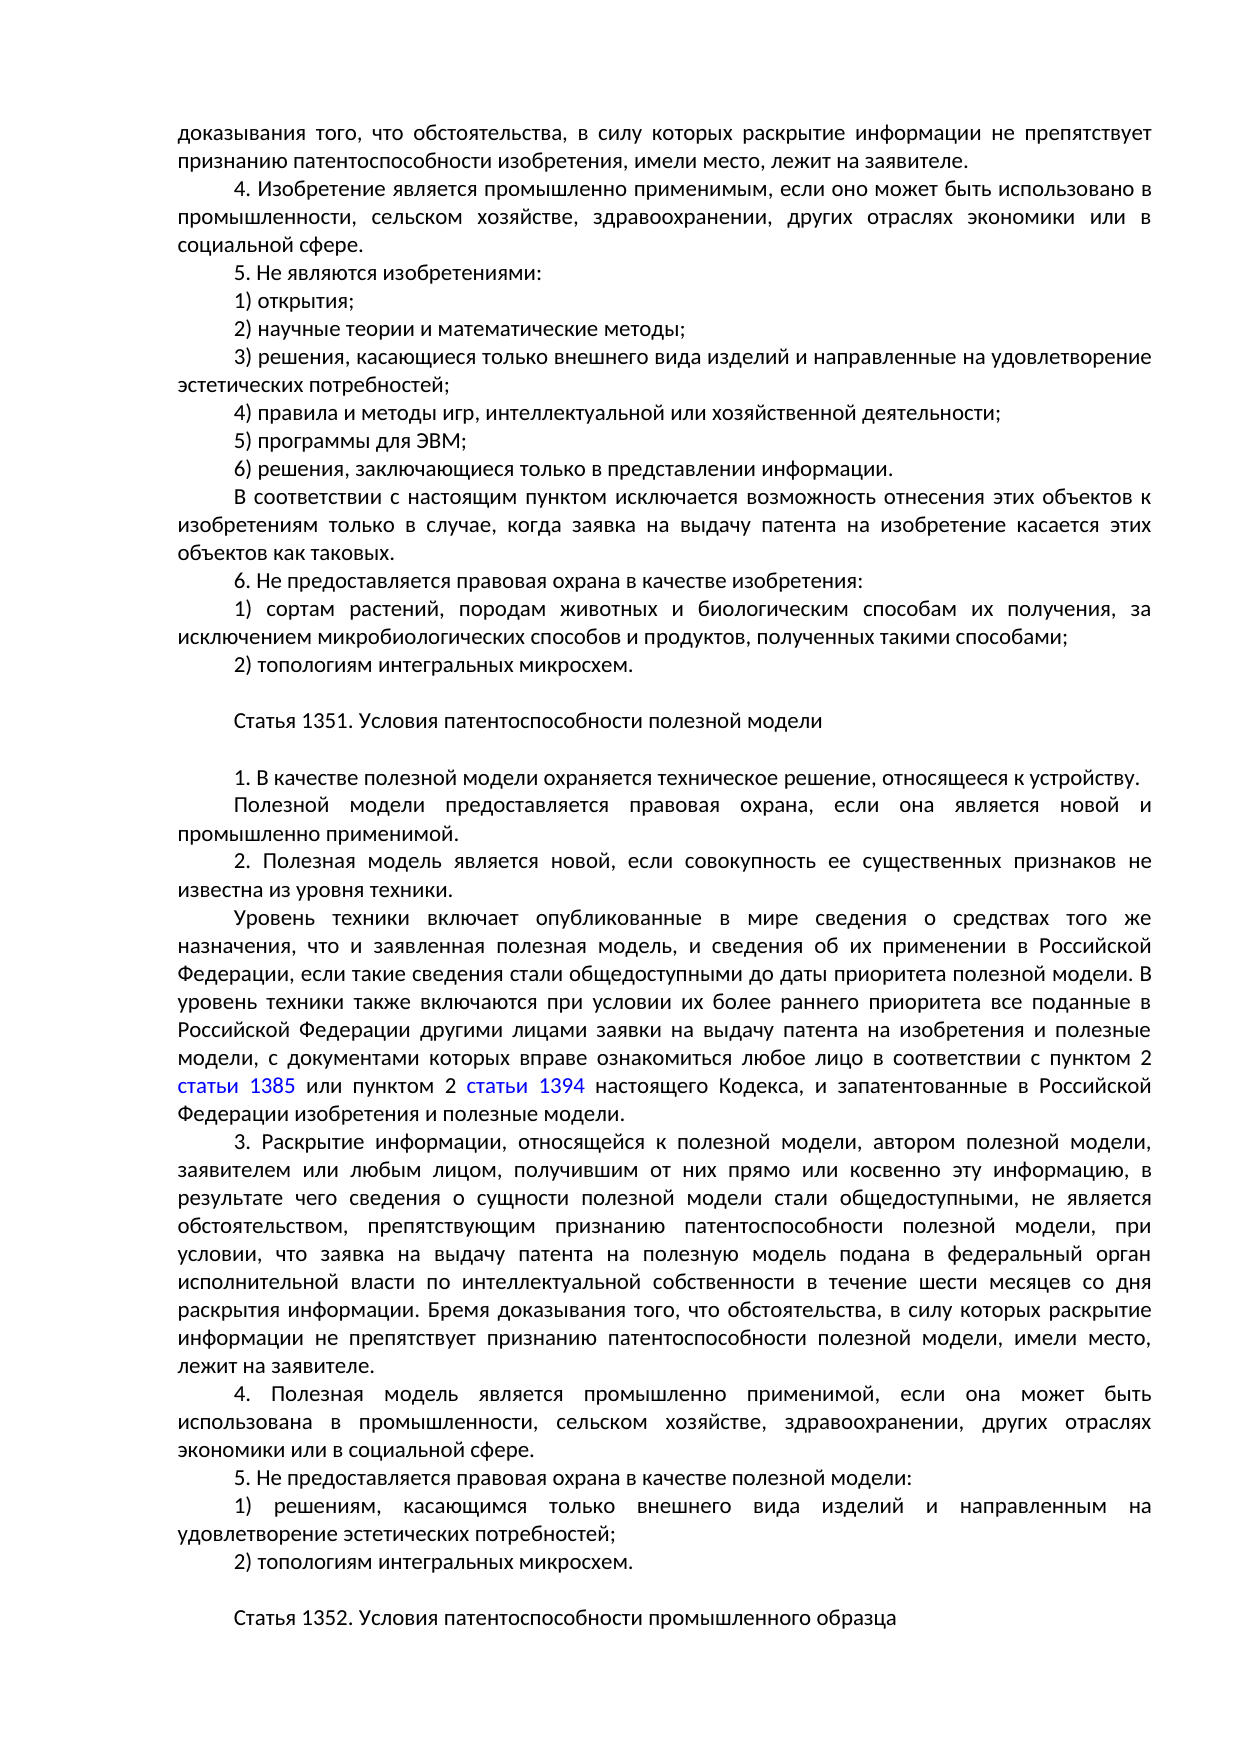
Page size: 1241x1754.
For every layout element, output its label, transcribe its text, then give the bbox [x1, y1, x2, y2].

text Уровень техники включает опубликованные в мире сведения о средствах того же назначения, что и заявленная полезная модель, и сведения об их применении в Российской Федерации, если такие сведения стали общедоступными до даты приоритета полезной модели. В уровень техники также включаются при условии их более раннего приоритета все поданные в Российской Федерации другими лицами заявки на выдачу патента на изобретения и полезные модели, с документами которых вправе ознакомиться любое лицо в соответствии с пунктом 2 статьи 1385 или пунктом 2 статьи 1394 настоящего Кодекса, и запатентованные в Российской Федерации изобретения и полезные модели. [177, 903, 1152, 1127]
text Статья 1351. Условия патентоспособности полезной модели [177, 707, 1152, 734]
text 4. Полезная модель является промышленно применимой, если она может быть использована в промышленности, сельском хозяйстве, здравоохранении, других отраслях экономики или в социальной сфере. [177, 1379, 1152, 1463]
text 3. Раскрытие информации, относящейся к полезной модели, автором полезной модели, заявителем или любым лицом, получившим от них прямо или косвенно эту информацию, в результате чего сведения о сущности полезной модели стали общедоступными, не является обстоятельством, препятствующим признанию патентоспособности полезной модели, при условии, что заявка на выдачу патента на полезную модель подана в федеральный орган исполнительной власти по интеллектуальной собственности в течение шести месяцев со дня раскрытия информации. Бремя доказывания того, что обстоятельства, в силу которых раскрытие информации не препятствует признанию патентоспособности полезной модели, имели место, лежит на заявителе. [177, 1127, 1152, 1379]
text 1) сортам растений, породам животных и биологическим способам их получения, за исключением микробиологических способов и продуктов, полученных такими способами; [177, 594, 1152, 651]
text 1) решениям, касающимся только внешнего вида изделий и направленным на удовлетворение эстетических потребностей; [177, 1491, 1152, 1547]
text Полезной модели предоставляется правовая охрана, если она является новой и промышленно применимой. [177, 791, 1152, 847]
text 1. В качестве полезной модели охраняется техническое решение, относящееся к устройству. [177, 763, 1152, 791]
text В соответствии с настоящим пунктом исключается возможность отнесения этих объектов к изобретениям только в случае, когда заявка на выдачу патента на изобретение касается этих объектов как таковых. [177, 482, 1152, 566]
text 6. Не предоставляется правовая охрана в качестве изобретения: [177, 566, 1152, 594]
text 4. Изобретение является промышленно применимым, если оно может быть использовано в промышленности, сельском хозяйстве, здравоохранении, других отраслях экономики или в социальной сфере. [177, 174, 1152, 258]
text 2. Полезная модель является новой, если совокупность ее существенных признаков не известна из уровня техники. [177, 847, 1152, 903]
text 3) решения, касающиеся только внешнего вида изделий и направленные на удовлетворение эстетических потребностей; [177, 342, 1152, 398]
text 6) решения, заключающиеся только в представлении информации. [177, 454, 1152, 482]
text 2) топологиям интегральных микросхем. [177, 651, 1152, 678]
text 4) правила и методы игр, интеллектуальной или хозяйственной деятельности; [177, 398, 1152, 426]
text 2) научные теории и математические методы; [177, 314, 1152, 342]
text 5. Не предоставляется правовая охрана в качестве полезной модели: [177, 1463, 1152, 1491]
text 1) открытия; [177, 286, 1152, 314]
text Статья 1352. Условия патентоспособности промышленного образца [177, 1603, 1152, 1631]
text 5) программы для ЭВМ; [177, 426, 1152, 454]
text 2) топологиям интегральных микросхем. [177, 1547, 1152, 1575]
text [177, 118, 1152, 174]
text 5. Не являются изобретениями: [177, 258, 1152, 286]
